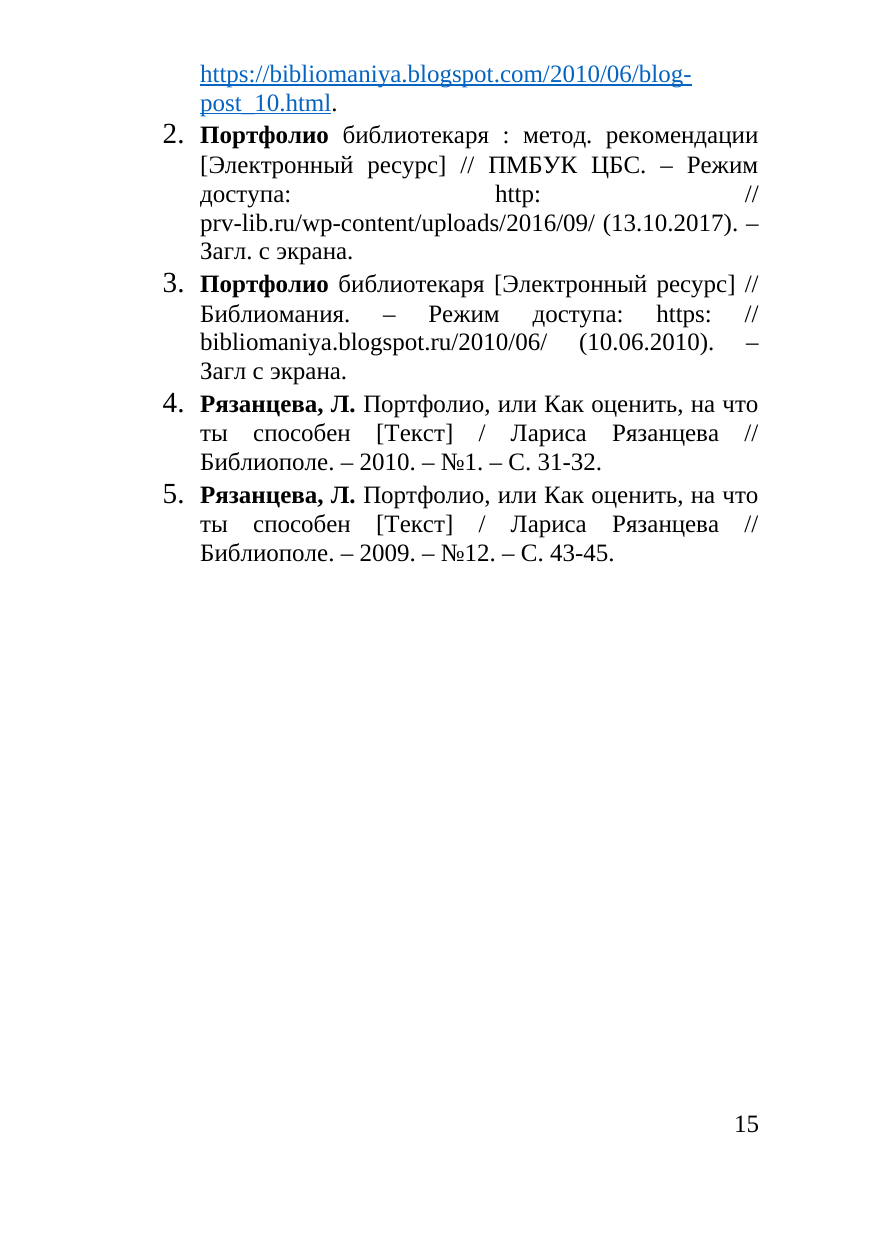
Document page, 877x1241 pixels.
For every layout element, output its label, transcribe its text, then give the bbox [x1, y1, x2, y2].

list Портфолио библиотекаря [Электронный ресурс] // Библиомания. – Режим доступа: https: // bibliomaniya.blogspot.ru/2010/06/ (10.06.2010). – Загл с экрана. [162, 265, 759, 385]
list Портфолио библиотекаря : метод. рекомендации [Электронный ресурс] // ПМБУК ЦБС. – Режим доступа: http: // prv-lib.ru/wp-content/uploads/2016/09/ (13.10.2017). – Загл. с экрана. [162, 117, 759, 265]
list Рязанцева, Л. Портфолио, или Как оценить, на что ты способен [Текст] / Лариса Рязанцева // Библиополе. – 2009. – №12. – С. 43-45. [162, 476, 759, 567]
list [162, 59, 759, 117]
list Рязанцева, Л. Портфолио, или Как оценить, на что ты способен [Текст] / Лариса Рязанцева // Библиополе. – 2010. – №1. – С. 31-32. [162, 385, 759, 476]
